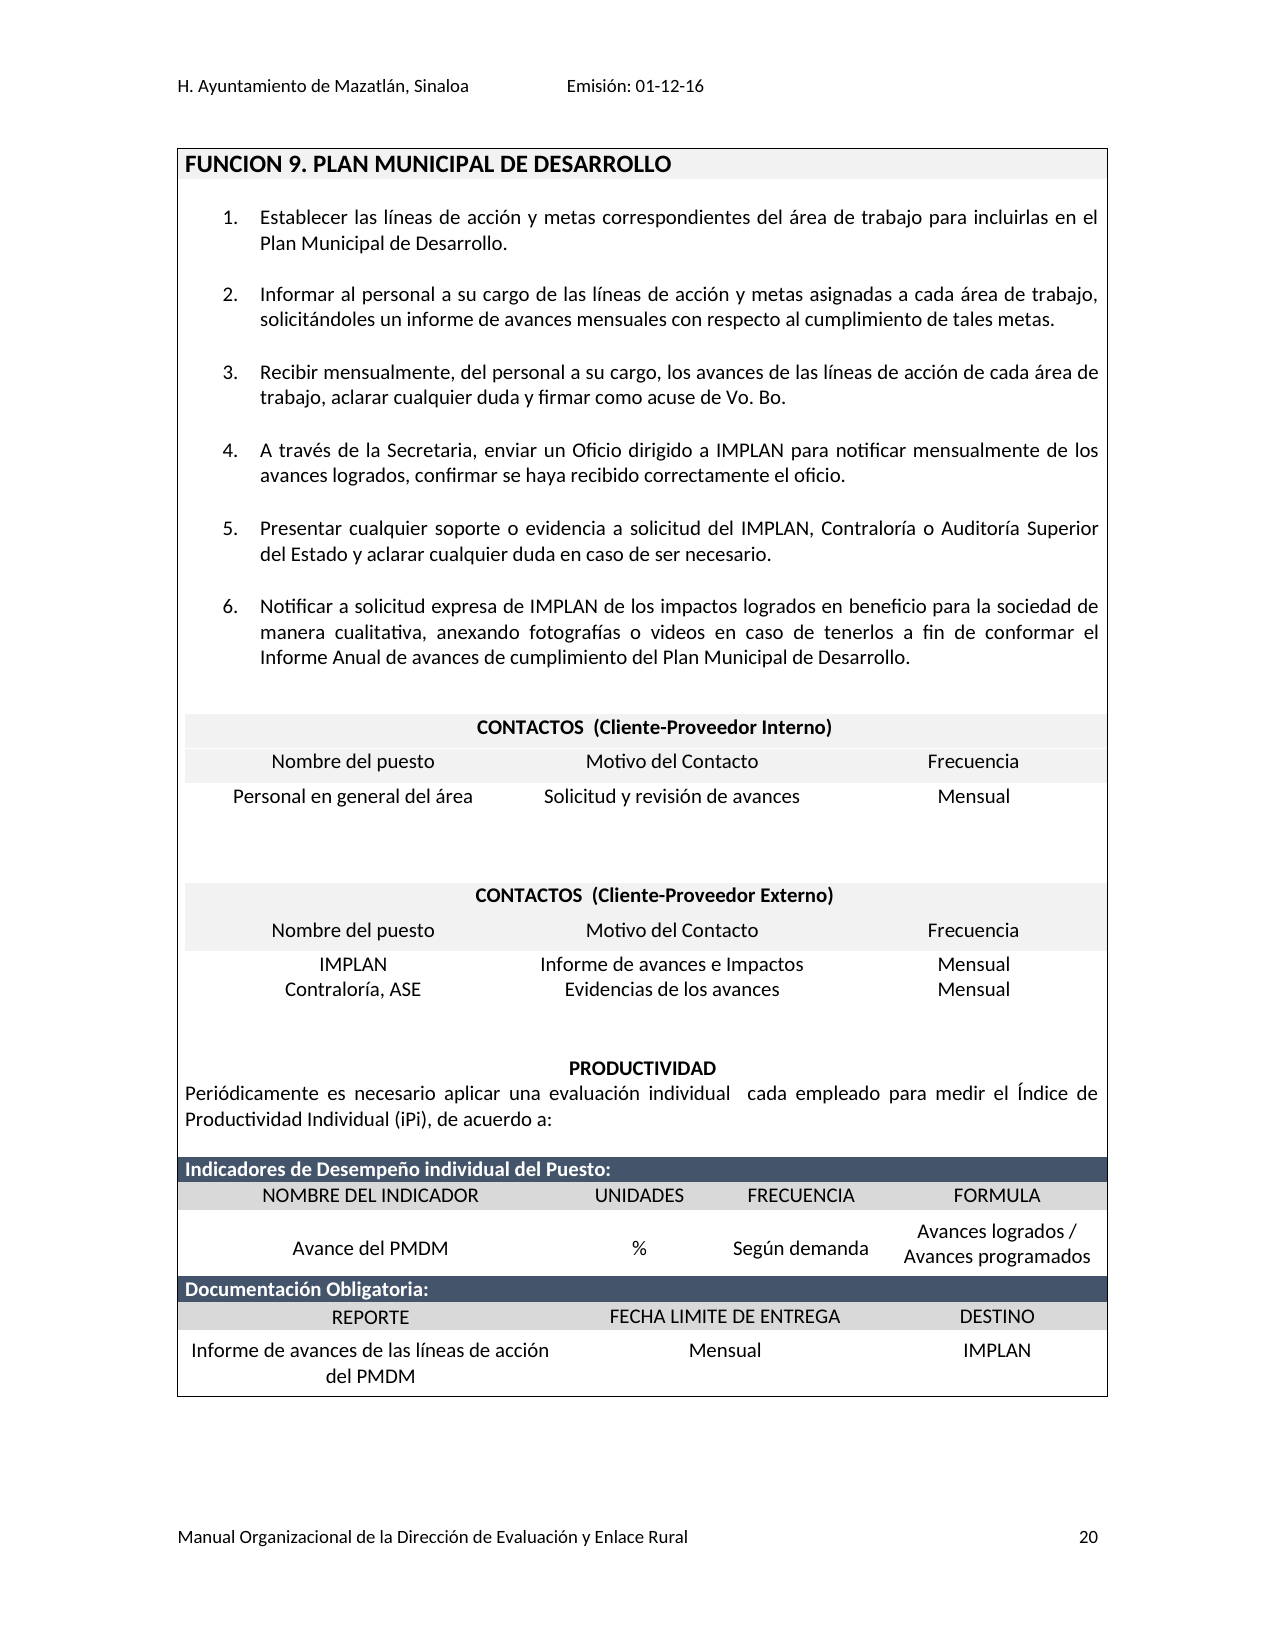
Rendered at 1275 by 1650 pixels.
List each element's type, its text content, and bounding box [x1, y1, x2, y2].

table_cell Informe de avances de las líneas de acción del PMDM [178, 1330, 563, 1396]
table_cell UNIDADES [563, 1182, 715, 1210]
table_cell FORMULA [887, 1182, 1107, 1210]
table_cell % [563, 1210, 715, 1276]
table_cell Según demanda [715, 1210, 887, 1276]
table_cell FECHA LIMITE DE ENTREGA [563, 1302, 887, 1330]
table_cell Avance del PMDM [178, 1210, 563, 1276]
table_cell REPORTE [178, 1302, 563, 1330]
table_cell Mensual [563, 1330, 887, 1396]
table_cell Avances logrados / Avances programados [887, 1210, 1107, 1276]
table_cell NOMBRE DEL INDICADOR [178, 1182, 563, 1210]
table_cell Establecer las líneas de acción y metas correspondientes del área de trabajo para incluirlas en el Plan Municipal de Desarrollo. Informar al personal a su cargo de las líneas de acción y metas asignadas a cada área de trabajo, solicitándoles un informe de avances mensuales con respecto al cumplimiento de tales metas. Recibir mensualmente, del personal a su cargo, los avances de las líneas de acción de cada área de trabajo, aclarar cualquier duda y firmar como acuse de Vo. Bo. A través de la Secretaria, enviar un Oficio dirigido a IMPLAN para notificar mensualmente de los avances logrados, confirmar se haya recibido correctamente el oficio. Presentar cualquier soporte o evidencia a solicitud del IMPLAN, Contraloría o Auditoría Superior del Estado y aclarar cualquier duda en caso de ser necesario. Notificar a solicitud expresa de IMPLAN de los impactos logrados en beneficio para la sociedad de manera cualitativa, anexando fotografías o videos en caso de tenerlos a fin de conformar el Informe Anual de avances de cumplimiento del Plan Municipal de Desarrollo. PRODUCTIVIDAD [178, 179, 1107, 1080]
table_cell FRECUENCIA [715, 1182, 887, 1210]
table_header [178, 149, 1107, 179]
table_cell Documentación Obligatoria: [178, 1276, 1107, 1302]
table_cell DESTINO [887, 1302, 1107, 1330]
table_cell Periódicamente es necesario aplicar una evaluación individual cada empleado para medir el Índice de Productividad Individual (iPi), de acuerdo a: [178, 1080, 1107, 1157]
table_cell Indicadores de Desempeño individual del Puesto: [178, 1157, 1107, 1182]
table_cell IMPLAN [887, 1330, 1107, 1396]
